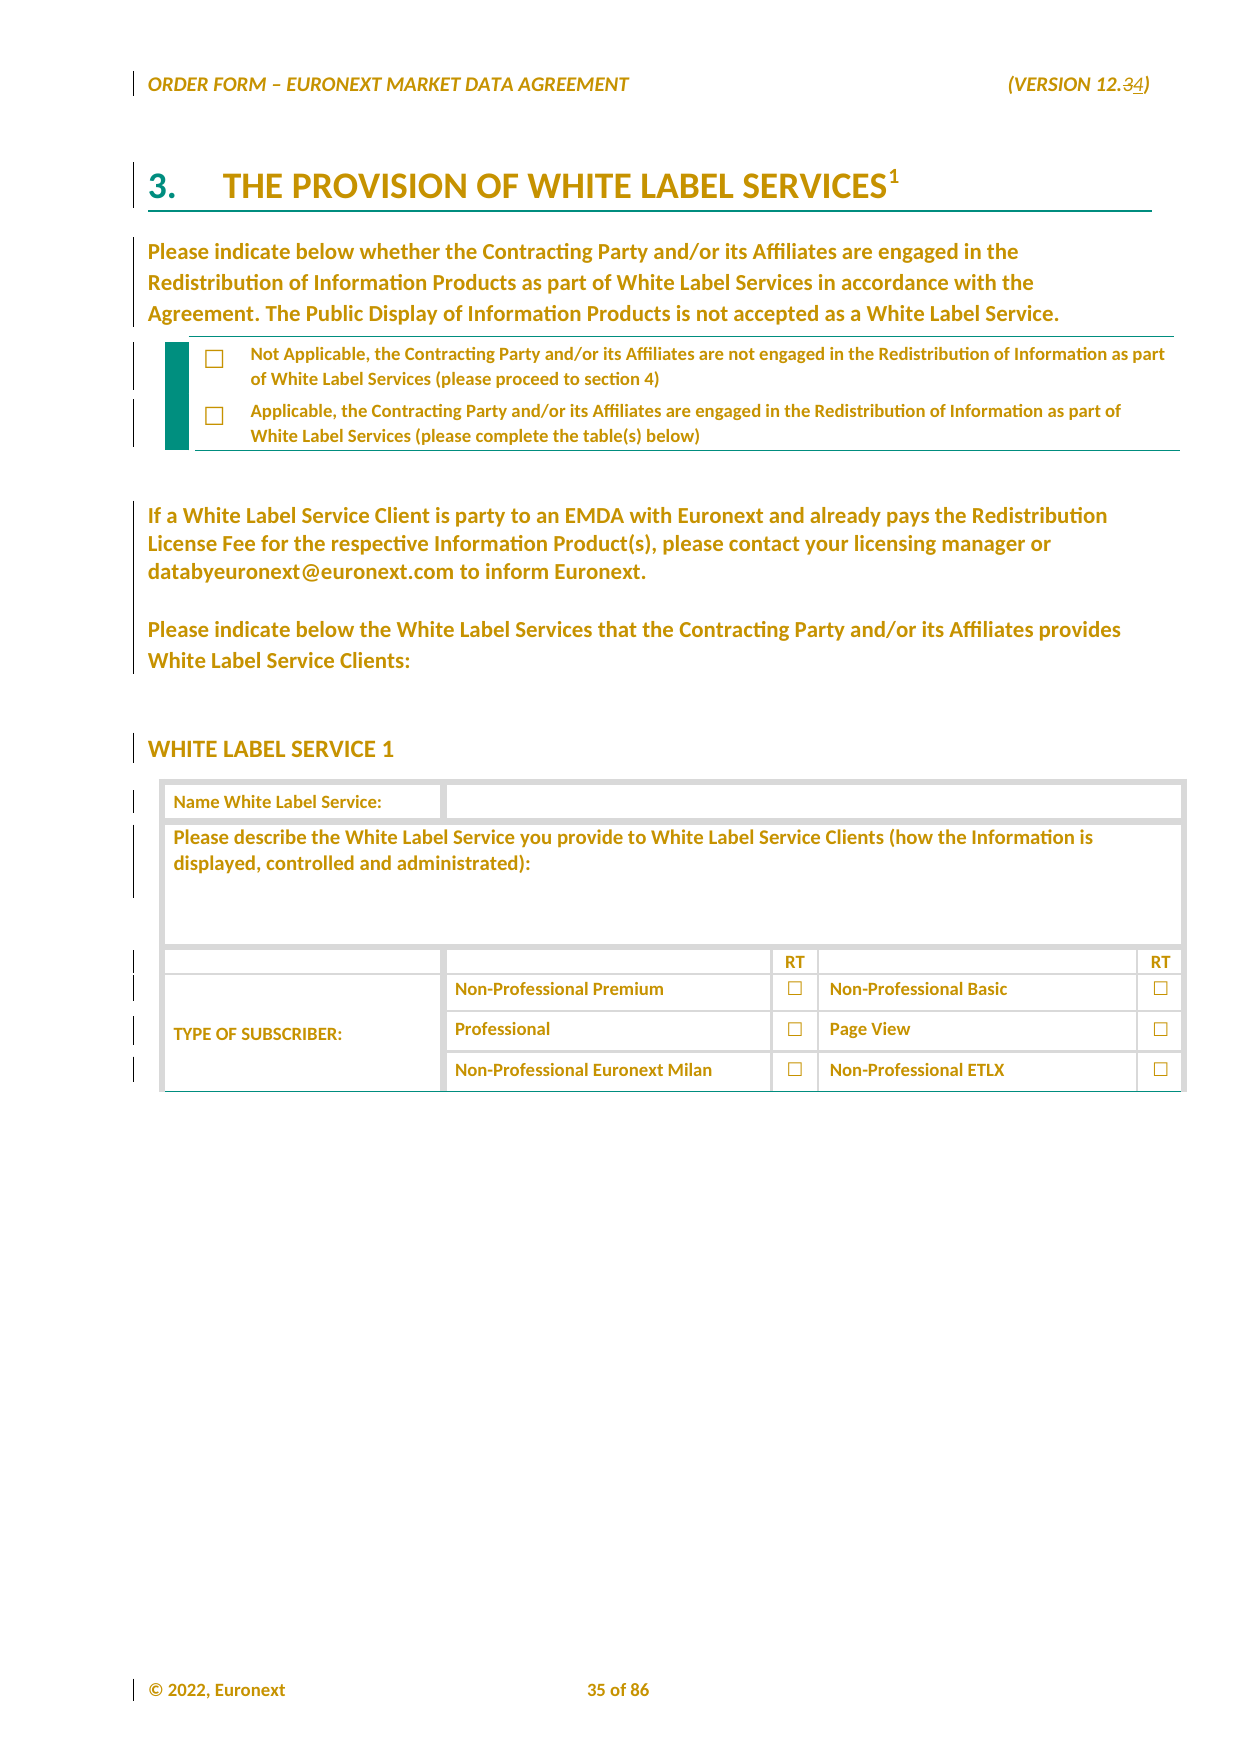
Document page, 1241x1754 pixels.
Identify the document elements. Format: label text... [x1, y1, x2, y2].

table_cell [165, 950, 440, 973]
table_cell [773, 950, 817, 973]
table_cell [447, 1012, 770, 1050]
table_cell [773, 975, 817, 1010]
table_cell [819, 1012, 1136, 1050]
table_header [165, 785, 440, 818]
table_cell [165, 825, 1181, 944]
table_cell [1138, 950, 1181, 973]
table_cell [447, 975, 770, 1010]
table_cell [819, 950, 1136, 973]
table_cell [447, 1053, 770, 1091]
subtitle The provision of White Label Services1 [148, 162, 1152, 210]
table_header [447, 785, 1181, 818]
list If a White Label Service Client is party to an EMDA with Euronext and already pays the Redistribution License Fee for the respective Information Product(s), please contact your licensing manager or databyeuronext@euronext.com to inform Euronext. [148, 501, 1152, 585]
text Please indicate below whether the Contracting Party and/or its Affiliates are engaged in the Redistribution of Information Products as part of White Label Services in accordance with the Agreement. The Public Display of Information Products is not accepted as a White Label Service. [148, 237, 1152, 327]
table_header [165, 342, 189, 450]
text Please indicate below the White Label Services that the Contracting Party and/or its Affiliates provides White Label Service Clients: [148, 585, 1152, 674]
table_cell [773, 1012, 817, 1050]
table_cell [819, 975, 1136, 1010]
text WHITE LABEL SERVICE 1 [148, 733, 1152, 763]
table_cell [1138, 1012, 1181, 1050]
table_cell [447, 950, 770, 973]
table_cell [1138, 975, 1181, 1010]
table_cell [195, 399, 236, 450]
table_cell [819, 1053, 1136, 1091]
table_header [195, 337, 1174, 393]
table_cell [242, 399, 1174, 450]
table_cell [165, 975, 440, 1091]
